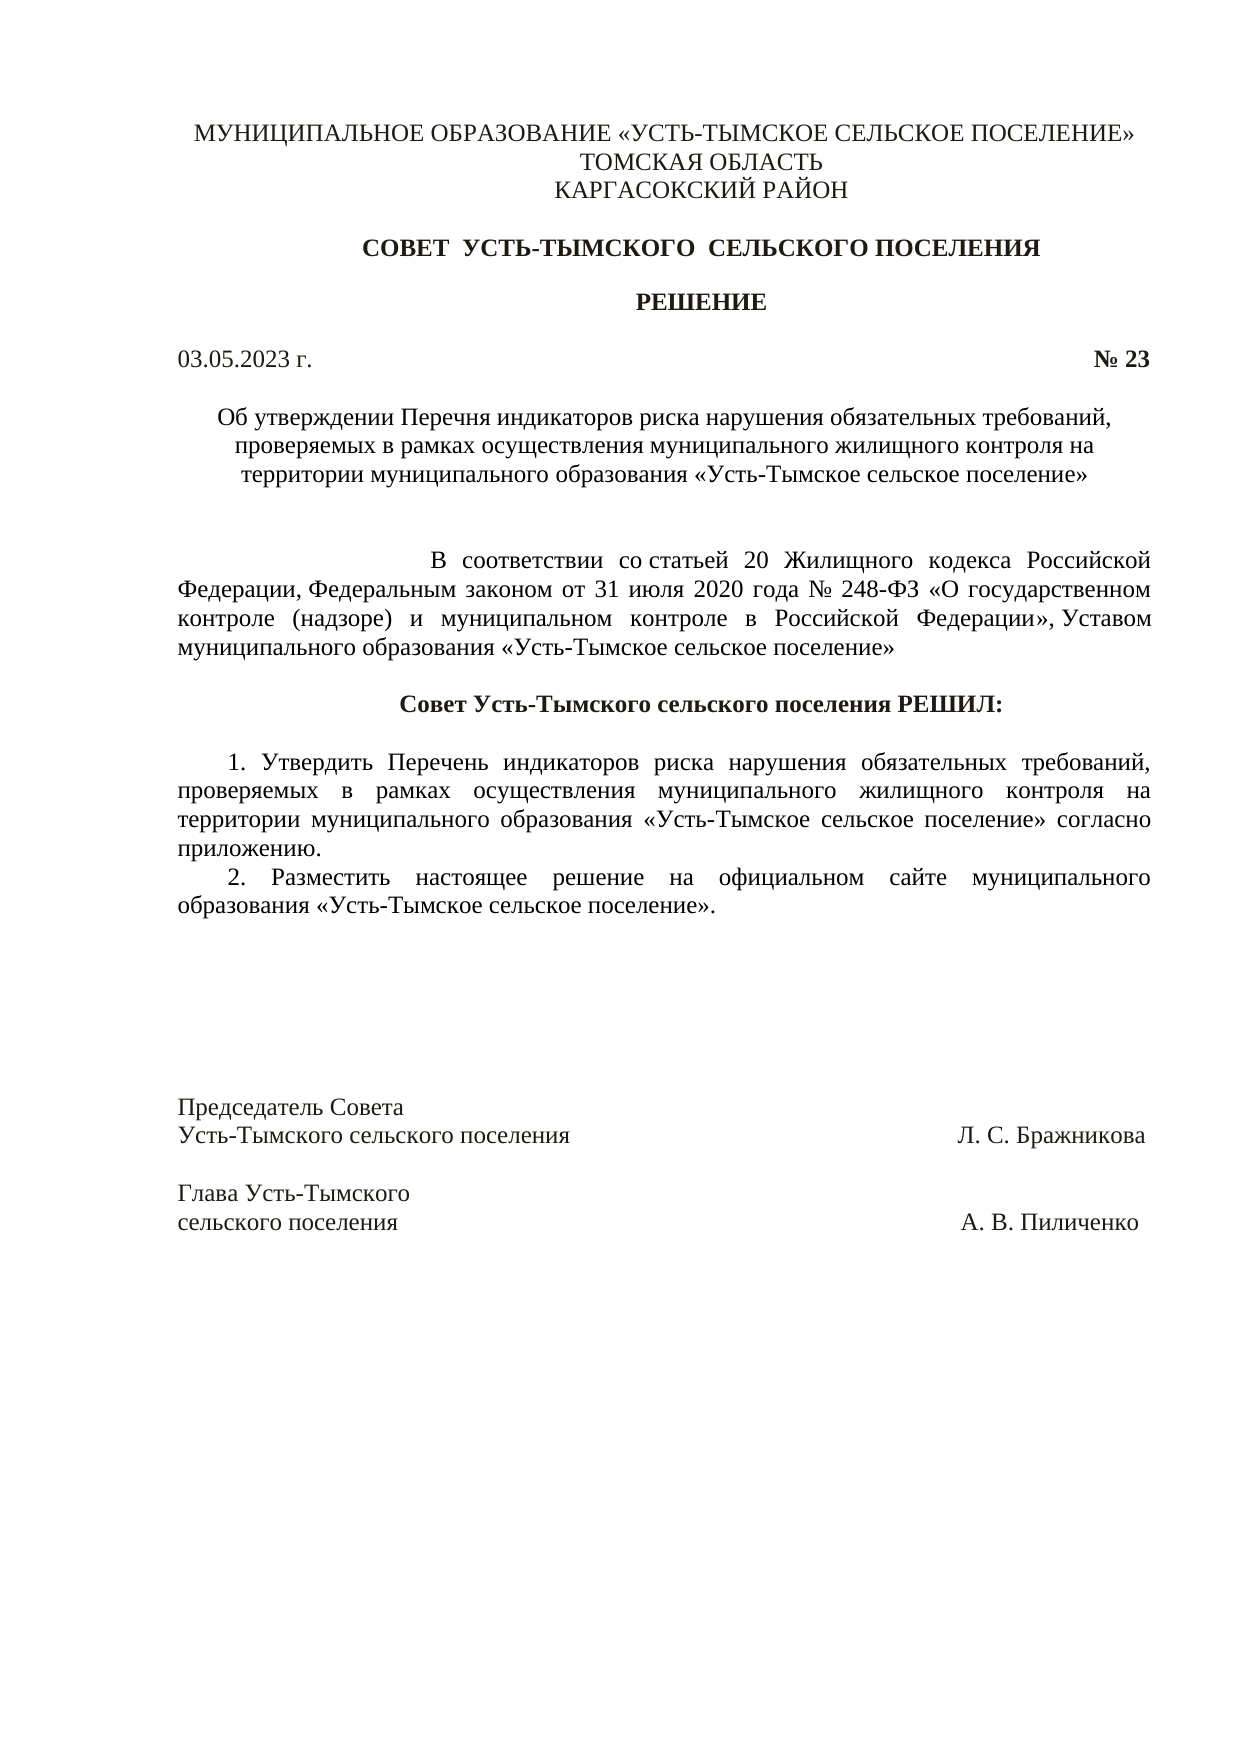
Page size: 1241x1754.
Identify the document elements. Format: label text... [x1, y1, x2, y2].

text сельского поселения А. В. Пиличенко [177, 1207, 1152, 1236]
text КАРГАСОКСКИЙ РАЙОН [177, 176, 1152, 204]
text Совет Усть-Тымского сельского поселения РЕШИЛ: [177, 689, 1152, 718]
text 2. Разместить настоящее решение на официальном сайте муниципального образования «Усть-Тымское сельское поселение». [177, 862, 1152, 919]
text 03.05.2023 г. № 23 [177, 344, 1152, 373]
text Об утверждении Перечня индикаторов риска нарушения обязательных требований, проверяемых в рамках осуществления муниципального жилищного контроля на территории муниципального образования «Усть-Тымское сельское поселение» [177, 402, 1152, 488]
text МУНИЦИПАЛЬНОЕ ОБРАЗОВАНИЕ «УСТЬ-ТЫМСКОЕ СЕЛЬСКОЕ ПОСЕЛЕНИЕ» [177, 118, 1152, 147]
text Председатель Совета [177, 1092, 1152, 1121]
text Усть-Тымского сельского поселения Л. С. Бражникова [177, 1121, 1152, 1149]
subtitle РЕШЕНИЕ [177, 287, 1152, 316]
text 1. Утвердить Перечень индикаторов риска нарушения обязательных требований, проверяемых в рамках осуществления муниципального жилищного контроля на территории муниципального образования «Усть-Тымское сельское поселение» согласно приложению. [177, 747, 1152, 862]
text В соответствии со статьей 20 Жилищного кодекса Российской Федерации, Федеральным законом от 31 июля 2020 года № 248-ФЗ «О государственном контроле (надзоре) и муниципальном контроле в Российской Федерации», Уставом муниципального образования «Усть-Тымское сельское поселение» [177, 546, 1152, 661]
text ТОМСКАЯ ОБЛАСТЬ [177, 147, 1152, 176]
text СОВЕТ УСТЬ-ТЫМСКОГО СЕЛЬСКОГО ПОСЕЛЕНИЯ [177, 233, 1152, 262]
text Глава Усть-Тымского [177, 1178, 1152, 1207]
